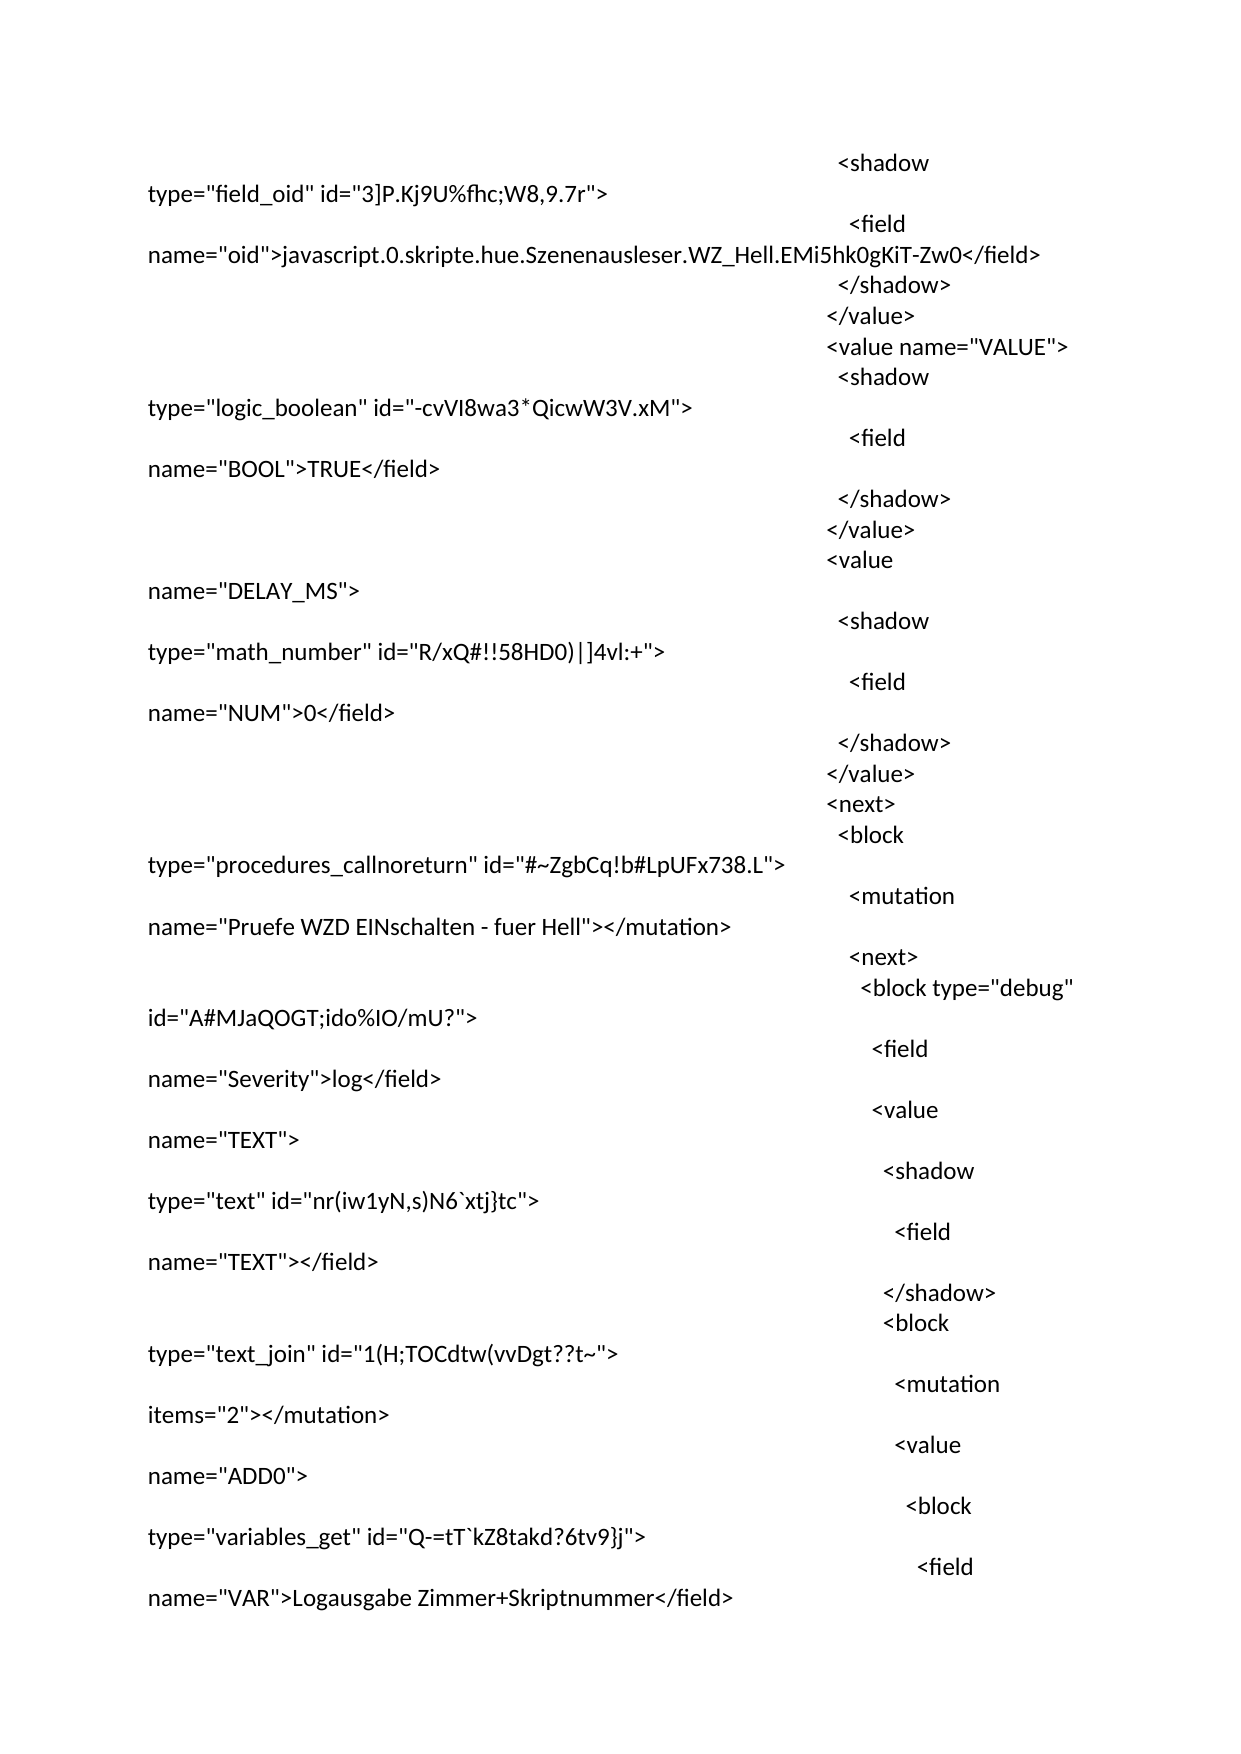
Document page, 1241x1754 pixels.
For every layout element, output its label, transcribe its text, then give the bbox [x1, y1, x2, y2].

text <field name="VAR">Logausgabe Zimmer+Skriptnummer</field> [148, 1552, 1093, 1613]
text <block type="procedures_callnoreturn" id="#~ZgbCq!b#LpUFx738.L"> [148, 819, 1093, 880]
text <field name="BOOL">TRUE</field> [148, 422, 1093, 483]
text </value> [148, 758, 1093, 788]
text <field name="oid">javascript.0.skripte.hue.Szenenausleser.WZ_Hell.EMi5hk0gKiT-Zw0</field> [148, 209, 1093, 270]
text </value> [148, 300, 1093, 331]
text </shadow> [148, 727, 1093, 758]
text </shadow> [148, 1277, 1093, 1307]
text <block type="debug" id="A#MJaQOGT;ido%IO/mU?"> [148, 972, 1093, 1033]
text <next> [148, 788, 1093, 819]
text <value name="TEXT"> [148, 1094, 1093, 1155]
text <shadow type="logic_boolean" id="-cvVI8wa3*QicwW3V.xM"> [148, 361, 1093, 422]
text <value name="DELAY_MS"> [148, 544, 1093, 605]
text <field name="TEXT"></field> [148, 1216, 1093, 1277]
text <block type="variables_get" id="Q-=tT`kZ8takd?6tv9}j"> [148, 1491, 1093, 1552]
text </shadow> [148, 483, 1093, 514]
text <shadow type="math_number" id="R/xQ#!!58HD0)|]4vl:+"> [148, 605, 1093, 666]
text <block type="text_join" id="1(H;TOCdtw(vvDgt??t~"> [148, 1307, 1093, 1368]
text <mutation name="Pruefe WZD EINschalten - fuer Hell"></mutation> [148, 880, 1093, 941]
text <value name="VALUE"> [148, 331, 1093, 361]
text <shadow type="field_oid" id="3]P.Kj9U%fhc;W8,9.7r"> [148, 148, 1093, 209]
text <mutation items="2"></mutation> [148, 1368, 1093, 1429]
text </shadow> [148, 270, 1093, 300]
text <next> [148, 941, 1093, 972]
text <field name="Severity">log</field> [148, 1033, 1093, 1094]
text <value name="ADD0"> [148, 1429, 1093, 1491]
text <field name="NUM">0</field> [148, 666, 1093, 727]
text <shadow type="text" id="nr(iw1yN,s)N6`xtj}tc"> [148, 1155, 1093, 1216]
text </value> [148, 514, 1093, 544]
